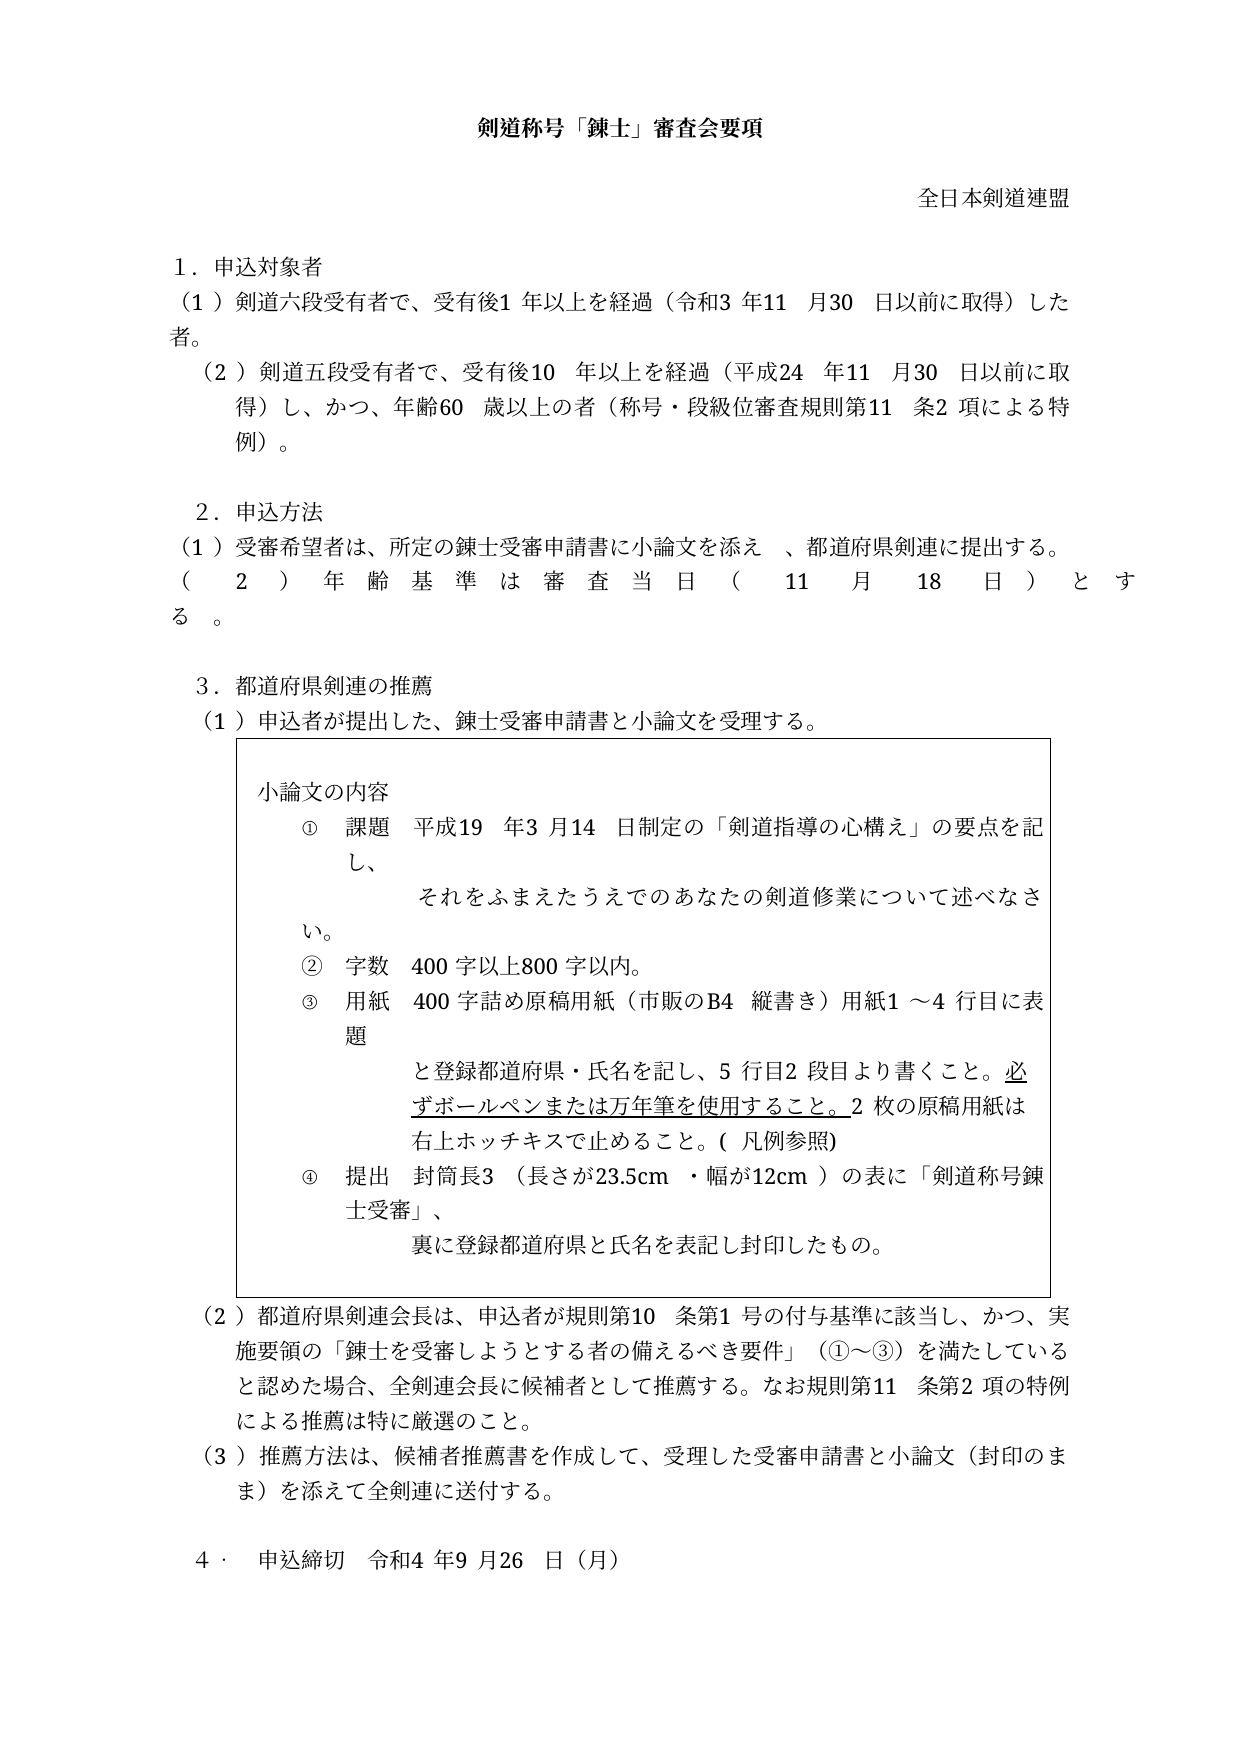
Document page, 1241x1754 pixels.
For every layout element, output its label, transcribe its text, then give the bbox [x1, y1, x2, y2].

text 剣道称号「錬士」審査会要項 [169, 109, 1071, 144]
text １．申込対象者 [169, 249, 1071, 284]
table_header 小論文の内容 課題 平成19年3月14日制定の「剣道指導の心構え」の要点を記し、 それをふまえたうえでのあなたの剣道修業について述べなさい。 ② 字数 400字以上800字以内。 用紙 400字詰め原稿用紙（市販のB4縦書き）用紙1～4行目に表題 と登録都道府県・氏名を記し、5行目2段目より書くこと。必 ずボールペンまたは万年筆を使用すること。2枚の原稿用紙は 右上ホッチキスで止めること。(凡例参照) 提出 封筒長3（長さが23.5cm・幅が12cm）の表に「剣道称号錬士受審」、 裏に登録都道府県と氏名を表記し封印したもの。 [237, 739, 1050, 1297]
text ２．申込方法 [170, 493, 1071, 528]
text （1）剣道六段受有者で、受有後1年以上を経過（令和3年11月30日以前に取得）した者。 [169, 284, 1071, 353]
text ４． 申込締切 令和4年9月26日（月） [170, 1542, 1071, 1577]
text （1）申込者が提出した、錬士受審申請書と小論文を受理する。 [170, 702, 1071, 737]
text （3）推薦方法は、候補者推薦書を作成して、受理した受審申請書と小論文（封印のまま）を添えて全剣連に送付する。 [170, 1437, 1071, 1507]
text （2）年齢基準は審査当日（11月18日）とする。 [169, 563, 1071, 633]
text （1）受審希望者は、所定の錬士受審申請書に小論文を添え、都道府県剣連に提出する。 [169, 528, 1071, 563]
text （2）剣道五段受有者で、受有後10年以上を経過（平成24年11月30日以前に取得）し、かつ、年齢60歳以上の者（称号・段級位審査規則第11条2項による特例）。 [170, 353, 1071, 458]
text （2）都道府県剣連会長は、申込者が規則第10条第1号の付与基準に該当し、かつ、実施要領の「錬士を受審しようとする者の備えるべき要件」（①～③）を満たしていると認めた場合、全剣連会長に候補者として推薦する。なお規則第11条第2項の特例による推薦は特に厳選のこと。 [170, 1298, 1071, 1437]
text 全日本剣道連盟 [169, 179, 1071, 214]
text ３．都道府県剣連の推薦 [170, 668, 1071, 702]
